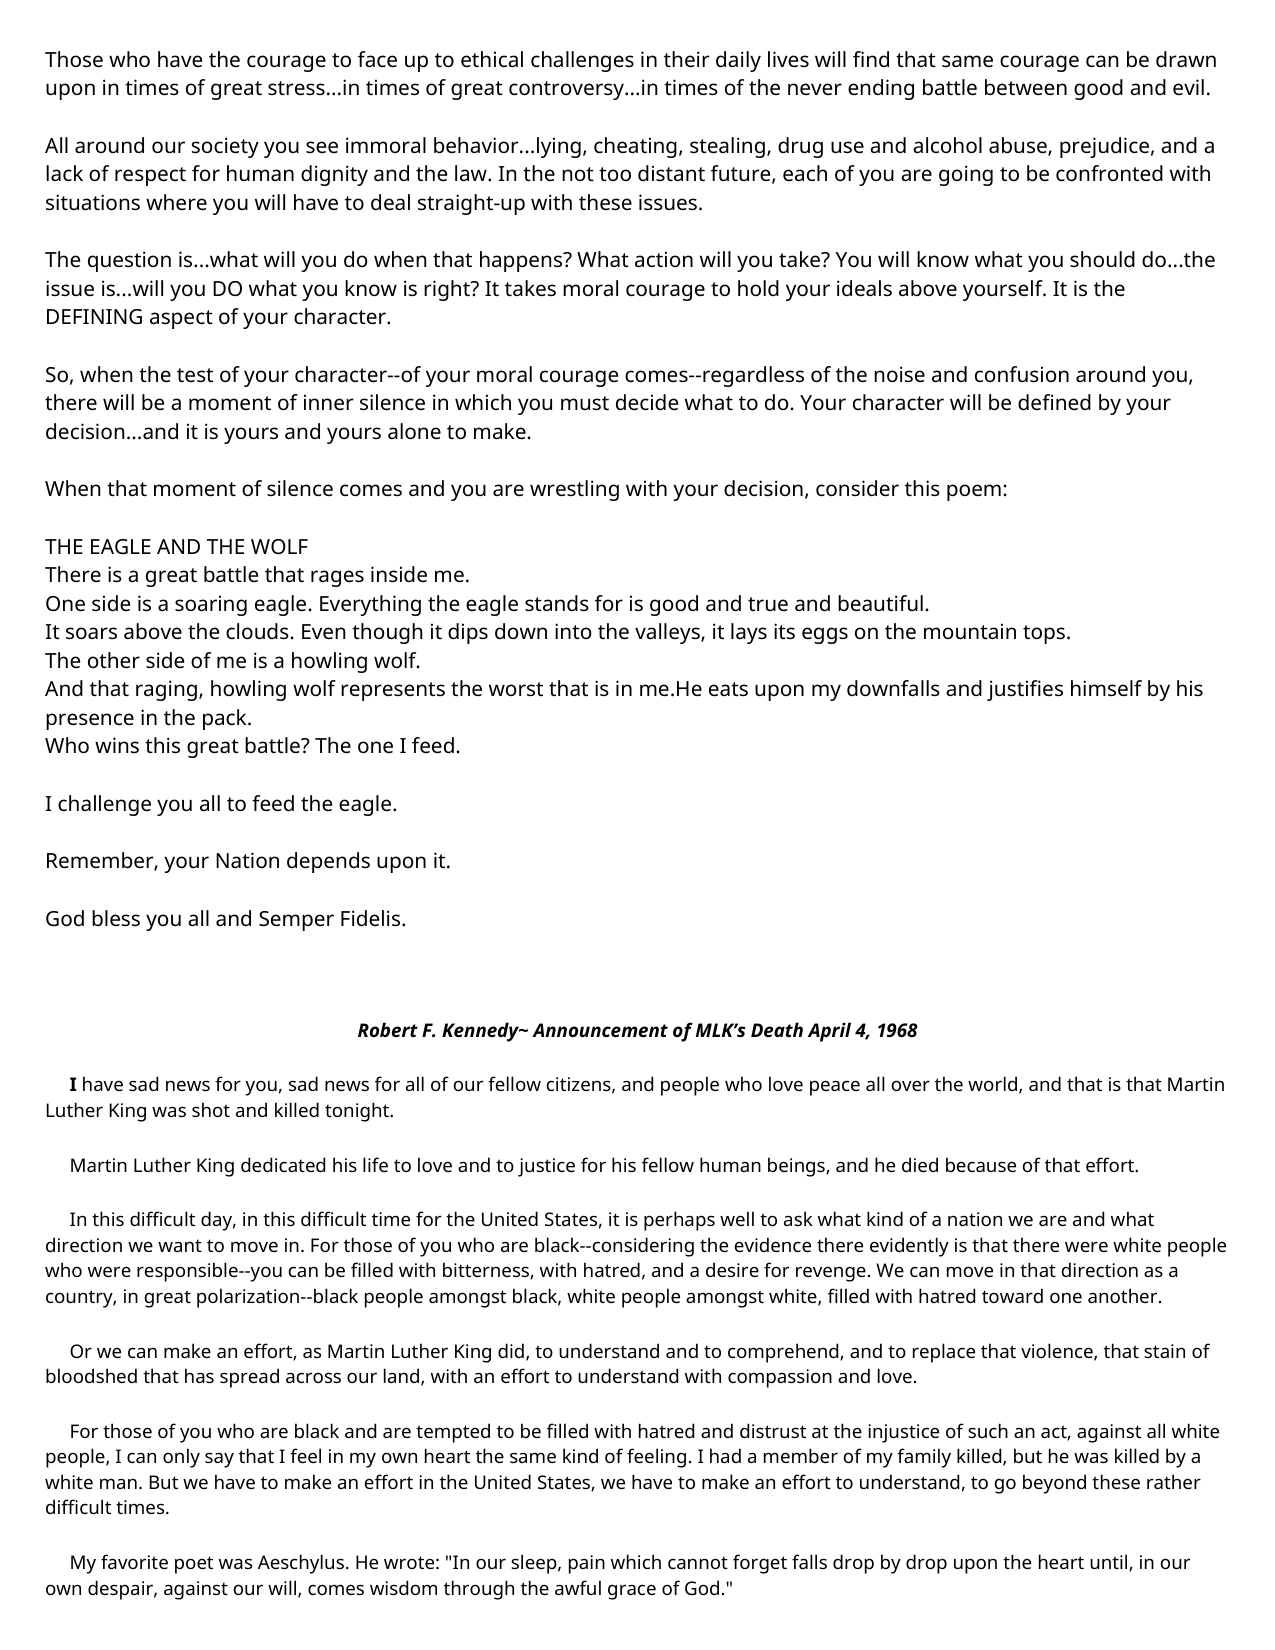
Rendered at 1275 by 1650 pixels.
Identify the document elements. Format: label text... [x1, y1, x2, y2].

text Or we can make an effort, as Martin Luther King did, to understand and to comprehend, and to replace that violence, that stain of bloodshed that has spread across our land, with an effort to understand with compassion and love. [45, 1338, 1230, 1389]
text All around our society you see immoral behavior...lying, cheating, stealing, drug use and alcohol abuse, prejudice, and a lack of respect for human dignity and the law. In the not too distant future, each of you are going to be confronted with situations where you will have to deal straight-up with these issues. [45, 131, 1230, 216]
text Robert F. Kennedy~ Announcement of MLK’s Death April 4, 1968 [45, 1017, 1230, 1043]
text God bless you all and Semper Fidelis. [45, 904, 1230, 932]
text I have sad news for you, sad news for all of our fellow citizens, and people who love peace all over the world, and that is that Martin Luther King was shot and killed tonight. [45, 1072, 1230, 1123]
text Martin Luther King dedicated his life to love and to justice for his fellow human beings, and he died because of that effort. [45, 1152, 1230, 1177]
text In this difficult day, in this difficult time for the , it is perhaps well to ask what kind of a nation we are and what direction we want to move in. For those of you who are black--considering the evidence there evidently is that there were white people who were responsible--you can be filled with bitterness, with hatred, and a desire for revenge. We can move in that direction as a country, in great polarization--black people amongst black, white people amongst white, filled with hatred toward one another. [45, 1207, 1230, 1309]
text Those who have the courage to face up to ethical challenges in their daily lives will find that same courage can be drawn upon in times of great stress...in times of great controversy...in times of the never ending battle between good and evil. [45, 45, 1230, 102]
text THE EAGLE AND THE WOLF There is a great battle that rages inside me. One side is a soaring eagle. Everything the eagle stands for is good and true and beautiful. It soars above the clouds. Even though it dips down into the valleys, it lays its eggs on the mountain tops. The other side of me is a howling wolf. And that raging, howling wolf represents the worst that is in me.He eats upon my downfalls and justifies himself by his presence in the pack. Who wins this great battle? The one I feed. [45, 532, 1230, 759]
text My favorite poet was Aeschylus. He wrote: "In our sleep, pain which cannot forget falls drop by drop upon the heart until, in our own despair, against our will, comes wisdom through the awful grace of God." [45, 1549, 1230, 1600]
text For those of you who are black and are tempted to be filled with hatred and distrust at the injustice of such an act, against all white people, I can only say that I feel in my own heart the same kind of feeling. I had a member of my family killed, but he was killed by a white man. But we have to make an effort in the , we have to make an effort to understand, to go beyond these rather difficult times. [45, 1418, 1230, 1520]
text I challenge you all to feed the eagle. [45, 789, 1230, 817]
text So, when the test of your character--of your moral courage comes--regardless of the noise and confusion around you, there will be a moment of inner silence in which you must decide what to do. Your character will be defined by your decision...and it is yours and yours alone to make. [45, 360, 1230, 445]
text The question is...what will you do when that happens? What action will you take? You will know what you should do...the issue is...will you DO what you know is right? It takes moral courage to hold your ideals above yourself. It is the DEFINING aspect of your character. [45, 246, 1230, 331]
text When that moment of silence comes and you are wrestling with your decision, consider this poem: [45, 474, 1230, 503]
text Remember, your Nation depends upon it. [45, 846, 1230, 875]
